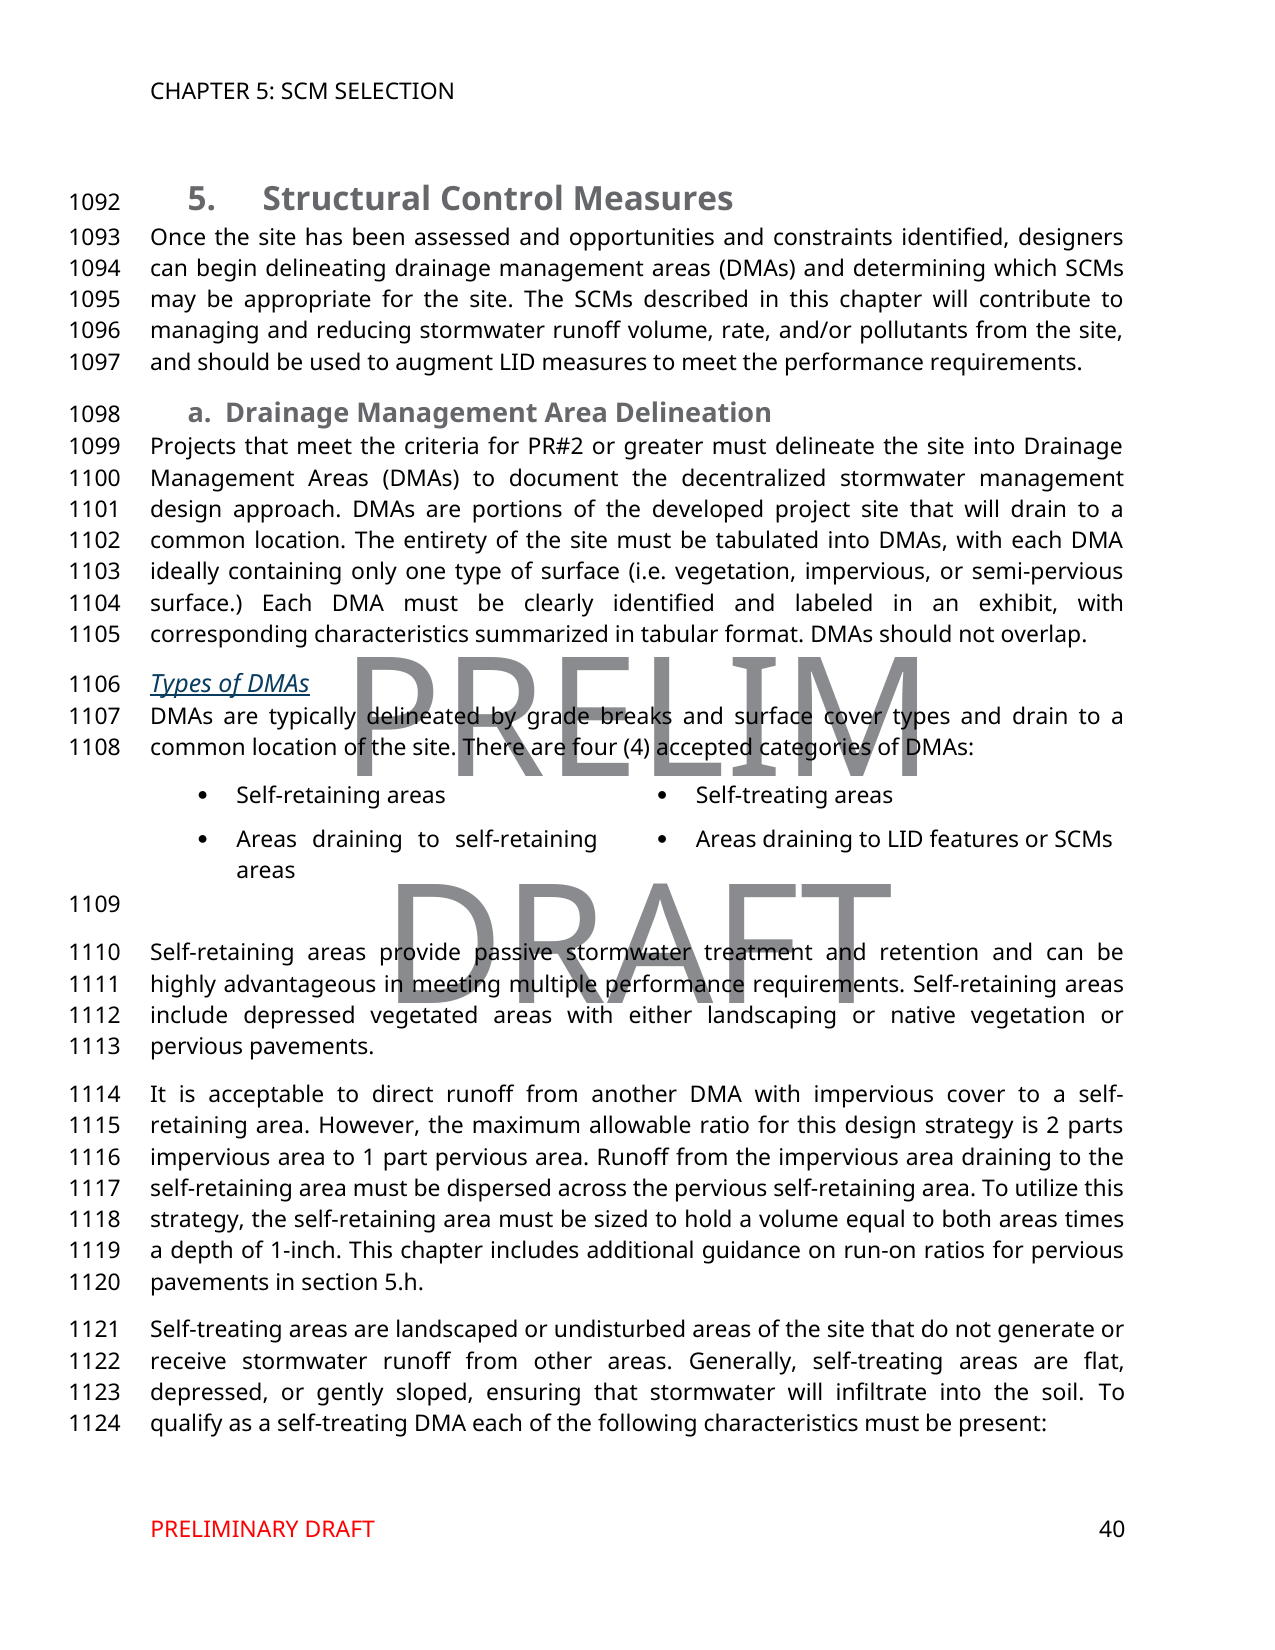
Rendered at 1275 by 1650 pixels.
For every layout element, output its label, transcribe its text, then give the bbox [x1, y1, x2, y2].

table_cell Areas draining to self-retaining areas [150, 823, 609, 888]
subtitle Structural Control Measures [187, 175, 1125, 220]
table_header Self-treating areas [609, 779, 1137, 823]
text Projects that meet the criteria for PR#2 or greater must delineate the site into Drainage Management Areas (DMAs) to document the decentralized stormwater management design approach. DMAs are portions of the developed project site that will drain to a common location. The entirety of the site must be tabulated into DMAs, with each DMA ideally containing only one type of surface (i.e. vegetation, impervious, or semi-pervious surface.) Each DMA must be clearly identified and labeled in an exhibit, with corresponding characteristics summarized in tabular format. DMAs should not overlap. [150, 430, 1125, 649]
table_header Self-retaining areas [150, 779, 609, 823]
text Self-retaining areas provide passive stormwater treatment and retention and can be highly advantageous in meeting multiple performance requirements. Self-retaining areas include depressed vegetated areas with either landscaping or native vegetation or pervious pavements. [150, 936, 1125, 1061]
text DMAs are typically delineated by grade breaks and surface cover types and drain to a common location of the site. There are four (4) accepted categories of DMAs: [150, 700, 1125, 762]
text Self-treating areas are landscaped or undisturbed areas of the site that do not generate or receive stormwater runoff from other areas. Generally, self-treating areas are flat, depressed, or gently sloped, ensuring that stormwater will infiltrate into the soil. To qualify as a self-treating DMA each of the following characteristics must be present: [150, 1313, 1125, 1438]
text It is acceptable to direct runoff from another DMA with impervious cover to a self-retaining area. However, the maximum allowable ratio for this design strategy is 2 parts impervious area to 1 part pervious area. Runoff from the impervious area draining to the self-retaining area must be dispersed across the pervious self-retaining area. To utilize this strategy, the self-retaining area must be sized to hold a volume equal to both areas times a depth of 1-inch. This chapter includes additional guidance on run-on ratios for pervious pavements in section 5.h. [150, 1078, 1125, 1297]
subtitle Drainage Management Area Delineation [187, 393, 1125, 430]
subtitle Types of DMAs [150, 666, 1125, 700]
text Once the site has been assessed and opportunities and constraints identified, designers can begin delineating drainage management areas (DMAs) and determining which SCMs may be appropriate for the site. The SCMs described in this chapter will contribute to managing and reducing stormwater runoff volume, rate, and/or pollutants from the site, and should be used to augment LID measures to meet the performance requirements. [150, 220, 1125, 377]
table_cell Areas draining to LID features or SCMs [609, 823, 1137, 888]
